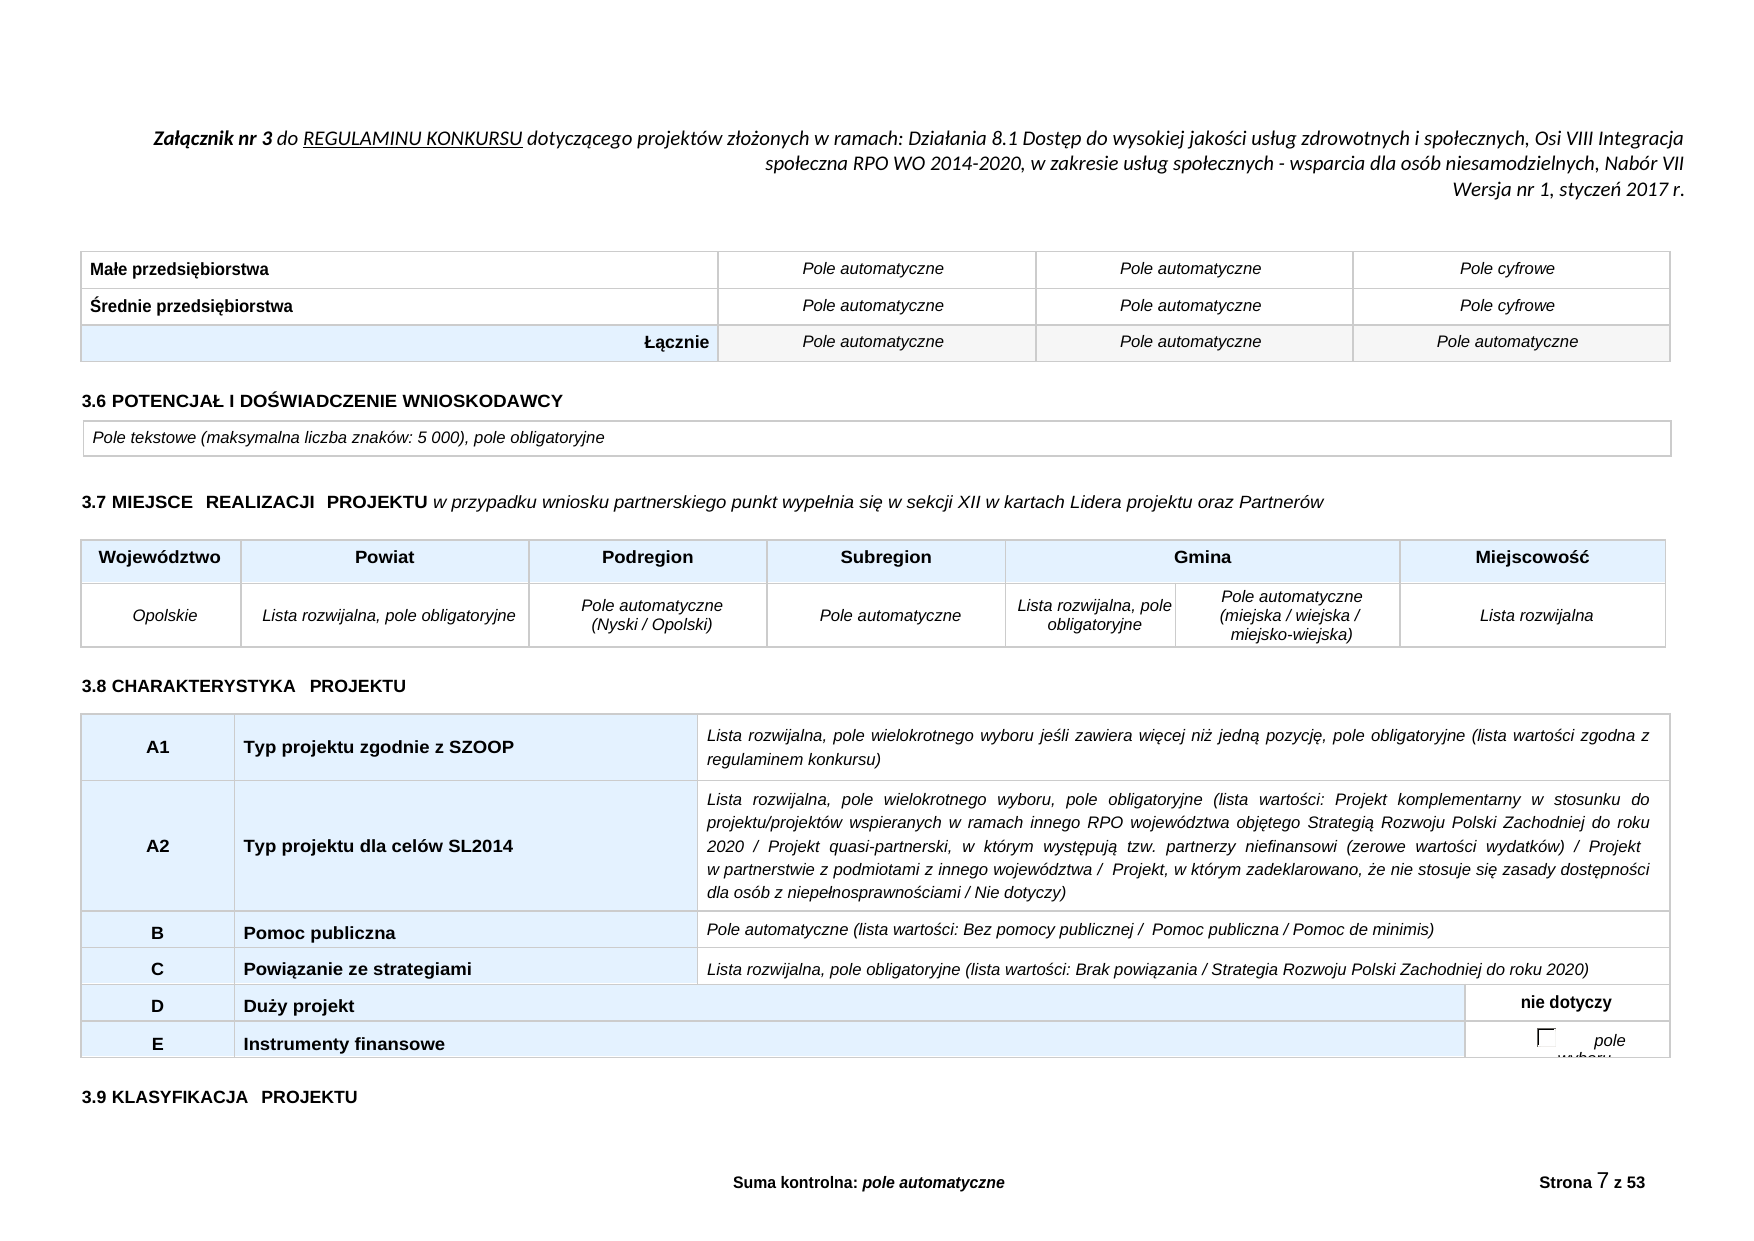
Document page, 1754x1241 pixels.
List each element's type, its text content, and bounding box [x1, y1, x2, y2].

table_cell Instrumenty finansowe [235, 1022, 1464, 1056]
table_cell Średnie przedsiębiorstwa [82, 289, 717, 324]
table_cell C [82, 948, 234, 983]
table_cell Małe przedsiębiorstwa [82, 252, 717, 287]
table_cell Pole automatyczne (Nyski / Opolski) [530, 584, 766, 646]
list POTENCJAŁ I DOŚWIADCZENIE WNIOSKODAWCY [82, 391, 1685, 411]
table_cell Pole automatyczne [719, 289, 1035, 324]
table_cell pole wyboru [1466, 1022, 1669, 1056]
table_cell Pole automatyczne [768, 584, 1005, 646]
table_header Lista rozwijalna, pole wielokrotnego wyboru jeśli zawiera więcej niż jedną pozycję, pole obligatoryjne (lista wartości zgodna z regulaminem konkursu) [698, 715, 1669, 780]
table_cell B [82, 912, 234, 947]
table_cell Pomoc publiczna [235, 912, 697, 947]
list CHARAKTERYSTYKA PROJEKTU [82, 676, 1685, 697]
table_header Subregion [768, 541, 1005, 582]
table_cell Pole automatyczne [719, 326, 1035, 361]
table_header Miejscowość [1401, 541, 1665, 582]
table_cell Pole automatyczne [1354, 326, 1669, 361]
table_cell Powiązanie ze strategiami [235, 948, 697, 983]
table_cell Pole automatyczne [1037, 289, 1352, 324]
table_cell Opolskie [82, 584, 240, 646]
table_cell Lista rozwijalna, pole obligatoryjne [1006, 584, 1175, 646]
list KLASYFIKACJA PROJEKTU [82, 1086, 1685, 1107]
table_cell Pole cyfrowe [1354, 289, 1669, 324]
table_header Podregion [530, 541, 766, 582]
table_cell Łącznie [82, 326, 717, 361]
table_cell Lista rozwijalna, pole obligatoryjne [242, 584, 528, 646]
list MIEJSCE REALIZACJI PROJEKTU w przypadku wniosku partnerskiego punkt wypełnia się w sekcji XII w kartach Lidera projektu oraz Partnerów [82, 492, 1685, 512]
table_cell Duży projekt [235, 985, 1464, 1020]
table_cell Lista rozwijalna [1401, 584, 1665, 646]
table_cell A2 [82, 781, 234, 910]
table_cell Pole automatyczne (miejska / wiejska / miejsko-wiejska) [1176, 584, 1399, 646]
table_cell Pole cyfrowe [1354, 252, 1669, 287]
table_cell Pole automatyczne [719, 252, 1035, 287]
table_cell Typ projektu dla celów SL2014 [235, 781, 697, 910]
table_cell Pole automatyczne (lista wartości: Bez pomocy publicznej / Pomoc publiczna / Pomoc de minimis) [698, 912, 1669, 947]
table_cell D [82, 985, 234, 1020]
table_header A1 [82, 715, 234, 780]
table_cell nie dotyczy [1466, 985, 1669, 1020]
table_cell E [82, 1022, 234, 1056]
table_header Typ projektu zgodnie z SZOOP [235, 715, 697, 780]
table_cell Lista rozwijalna, pole obligatoryjne (lista wartości: Brak powiązania / Strategia Rozwoju Polski Zachodniej do roku 2020) [698, 948, 1669, 983]
table_cell Pole automatyczne [1037, 326, 1352, 361]
table_cell Lista rozwijalna, pole wielokrotnego wyboru, pole obligatoryjne (lista wartości: Projekt komplementarny w stosunku do projektu/projektów wspieranych w ramach innego RPO województwa objętego Strategią Rozwoju Polski Zachodniej do roku 2020 / Projekt quasi-partnerski, w którym występują tzw. partnerzy niefinansowi (zerowe wartości wydatków) / Projekt w partnerstwie z podmiotami z innego województwa / Projekt, w którym zadeklarowano, że nie stosuje się zasady dostępności dla osób z niepełnosprawnościami / Nie dotyczy) [698, 781, 1669, 910]
table_header Województwo [82, 541, 240, 582]
table_header Powiat [242, 541, 528, 582]
table_cell Pole automatyczne [1037, 252, 1352, 287]
table_header Gmina [1006, 541, 1399, 582]
